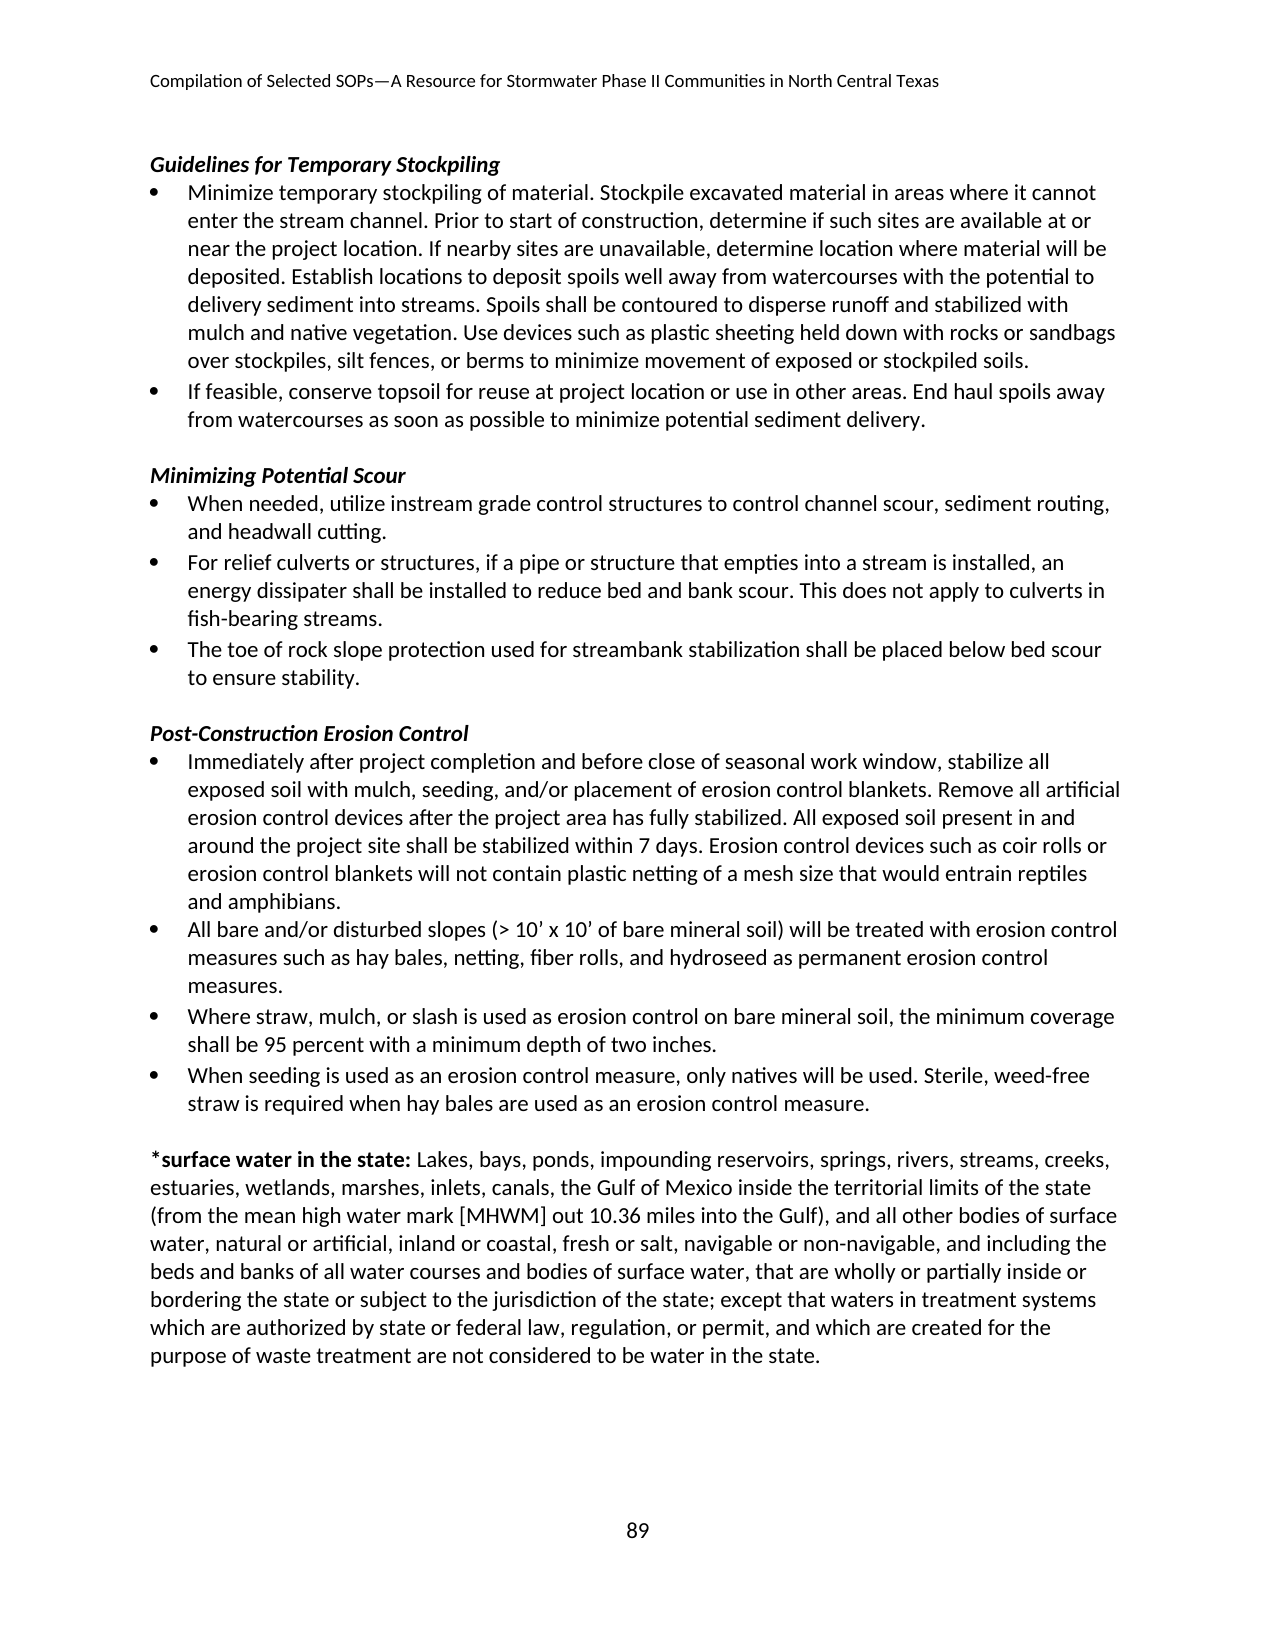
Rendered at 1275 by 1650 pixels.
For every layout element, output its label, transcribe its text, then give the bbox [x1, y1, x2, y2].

list For relief culverts or structures, if a pipe or structure that empties into a stream is installed, an energy dissipater shall be installed to reduce bed and bank scour. This does not apply to culverts in fish-bearing streams. [150, 548, 1125, 632]
text Post-Construction Erosion Control [150, 719, 1125, 747]
text Minimizing Potential Scour [150, 461, 1125, 489]
list When needed, utilize instream grade control structures to control channel scour, sediment routing, and headwall cutting. [150, 489, 1125, 545]
text Guidelines for Temporary Stockpiling [150, 150, 1125, 178]
list Minimize temporary stockpiling of material. Stockpile excavated material in areas where it cannot enter the stream channel. Prior to start of construction, determine if such sites are available at or near the project location. If nearby sites are unavailable, determine location where material will be deposited. Establish locations to deposit spoils well away from watercourses with the potential to delivery sediment into streams. Spoils shall be contoured to disperse runoff and stabilized with mulch and native vegetation. Use devices such as plastic sheeting held down with rocks or sandbags over stockpiles, silt fences, or berms to minimize movement of exposed or stockpiled soils. [150, 178, 1125, 374]
list Where straw, mulch, or slash is used as erosion control on bare mineral soil, the minimum coverage shall be 95 percent with a minimum depth of two inches. [150, 1002, 1125, 1058]
list All bare and/or disturbed slopes (> 10’ x 10’ of bare mineral soil) will be treated with erosion control measures such as hay bales, netting, fiber rolls, and hydroseed as permanent erosion control measures. [150, 915, 1125, 999]
list When seeding is used as an erosion control measure, only natives will be used. Sterile, weed-free straw is required when hay bales are used as an erosion control measure. [150, 1061, 1125, 1117]
list If feasible, conserve topsoil for reuse at project location or use in other areas. End haul spoils away from watercourses as soon as possible to minimize potential sediment delivery. [150, 377, 1125, 433]
list The toe of rock slope protection used for streambank stabilization shall be placed below bed scour to ensure stability. [150, 635, 1125, 691]
text *surface water in the state: Lakes, bays, ponds, impounding reservoirs, springs, rivers, streams, creeks, estuaries, wetlands, marshes, inlets, canals, the Gulf of Mexico inside the territorial limits of the state (from the mean high water mark [MHWM] out 10.36 miles into the Gulf), and all other bodies of surface water, natural or artificial, inland or coastal, fresh or salt, navigable or non-navigable, and including the beds and banks of all water courses and bodies of surface water, that are wholly or partially inside or bordering the state or subject to the jurisdiction of the state; except that waters in treatment systems which are authorized by state or federal law, regulation, or permit, and which are created for the purpose of waste treatment are not considered to be water in the state. [150, 1117, 1125, 1369]
list Immediately after project completion and before close of seasonal work window, stabilize all exposed soil with mulch, seeding, and/or placement of erosion control blankets. Remove all artificial erosion control devices after the project area has fully stabilized. All exposed soil present in and around the project site shall be stabilized within 7 days. Erosion control devices such as coir rolls or erosion control blankets will not contain plastic netting of a mesh size that would entrain reptiles and amphibians. [150, 747, 1125, 915]
